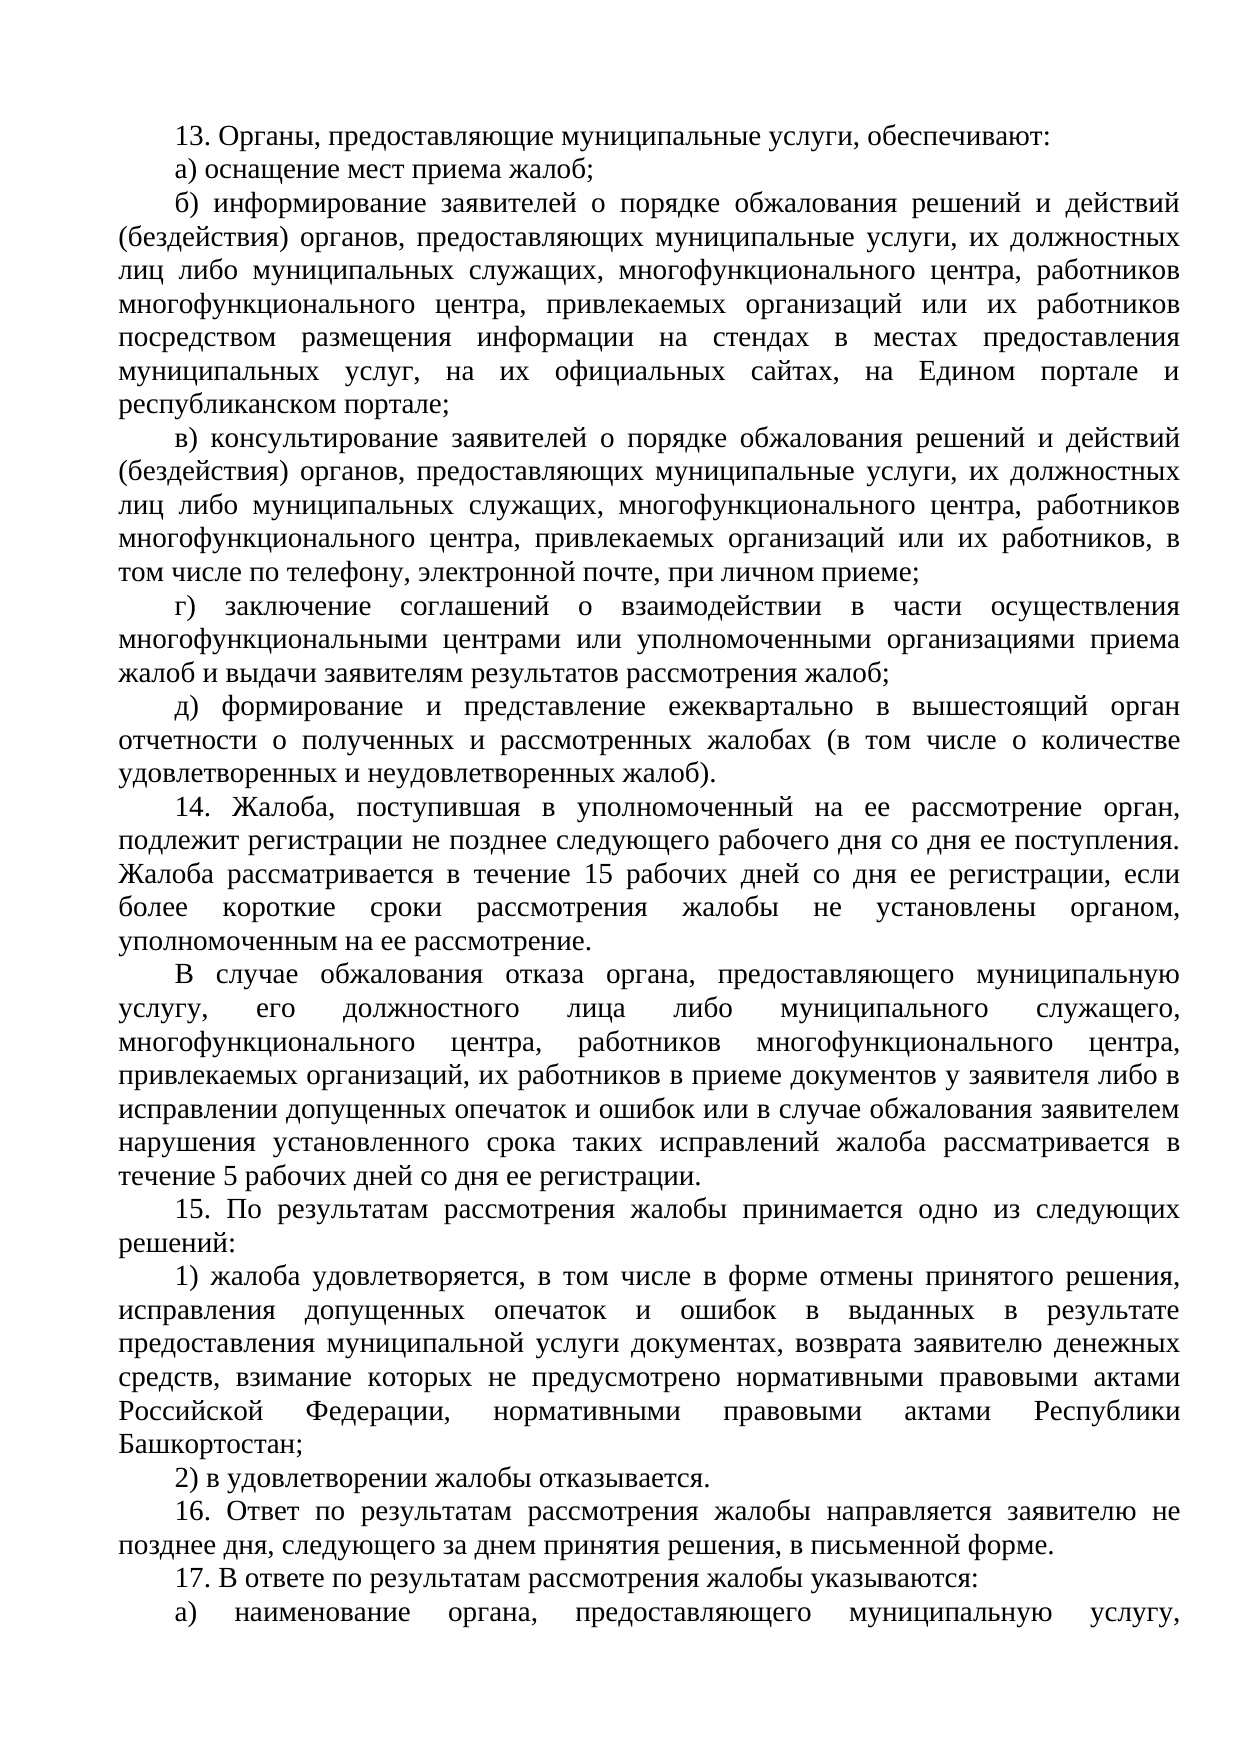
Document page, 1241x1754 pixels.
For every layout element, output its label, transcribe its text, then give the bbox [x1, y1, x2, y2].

text 14. Жалоба, поступившая в уполномоченный на ее рассмотрение орган, подлежит регистрации не позднее следующего рабочего дня со дня ее поступления. Жалоба рассматривается в течение 15 рабочих дней со дня ее регистрации, если более короткие сроки рассмотрения жалобы не установлены органом, уполномоченным на ее рассмотрение. [118, 789, 1181, 957]
text в) консультирование заявителей о порядке обжалования решений и действий (бездействия) органов, предоставляющих муниципальные услуги, их должностных лиц либо муниципальных служащих, многофункционального центра, работников многофункционального центра, привлекаемых организаций или их работников, в том числе по телефону, электронной почте, при личном приеме; [118, 420, 1181, 588]
text б) информирование заявителей о порядке обжалования решений и действий (бездействия) органов, предоставляющих муниципальные услуги, их должностных лиц либо муниципальных служащих, многофункционального центра, работников многофункционального центра, привлекаемых организаций или их работников посредством размещения информации на стендах в местах предоставления муниципальных услуг, на их официальных сайтах, на Едином портале и республиканском портале; [118, 185, 1181, 420]
text 2) в удовлетворении жалобы отказывается. [118, 1460, 1181, 1493]
text г) заключение соглашений о взаимодействии в части осуществления многофункциональными центрами или уполномоченными организациями приема жалоб и выдачи заявителям результатов рассмотрения жалоб; [118, 588, 1181, 688]
text 16. Ответ по результатам рассмотрения жалобы направляется заявителю не позднее дня, следующего за днем принятия решения, в письменной форме. [118, 1493, 1181, 1560]
text 17. В ответе по результатам рассмотрения жалобы указываются: [118, 1560, 1181, 1594]
text а) оснащение мест приема жалоб; [118, 152, 1181, 185]
text 1) жалоба удовлетворяется, в том числе в форме отмены принятого решения, исправления допущенных опечаток и ошибок в выданных в результате предоставления муниципальной услуги документах, возврата заявителю денежных средств, взимание которых не предусмотрено нормативными правовыми актами Российской Федерации, нормативными правовыми актами Республики Башкортостан; [118, 1258, 1181, 1460]
text д) формирование и представление ежеквартально в вышестоящий орган отчетности о полученных и рассмотренных жалобах (в том числе о количестве удовлетворенных и неудовлетворенных жалоб). [118, 688, 1181, 789]
text 13. Органы, предоставляющие муниципальные услуги, обеспечивают: [118, 118, 1181, 152]
text 15. По результатам рассмотрения жалобы принимается одно из следующих решений: [118, 1191, 1181, 1258]
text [118, 1594, 1181, 1627]
text В случае обжалования отказа органа, предоставляющего муниципальную услугу, его должностного лица либо муниципального служащего, многофункционального центра, работников многофункционального центра, привлекаемых организаций, их работников в приеме документов у заявителя либо в исправлении допущенных опечаток и ошибок или в случае обжалования заявителем нарушения установленного срока таких исправлений жалоба рассматривается в течение 5 рабочих дней со дня ее регистрации. [118, 957, 1181, 1191]
